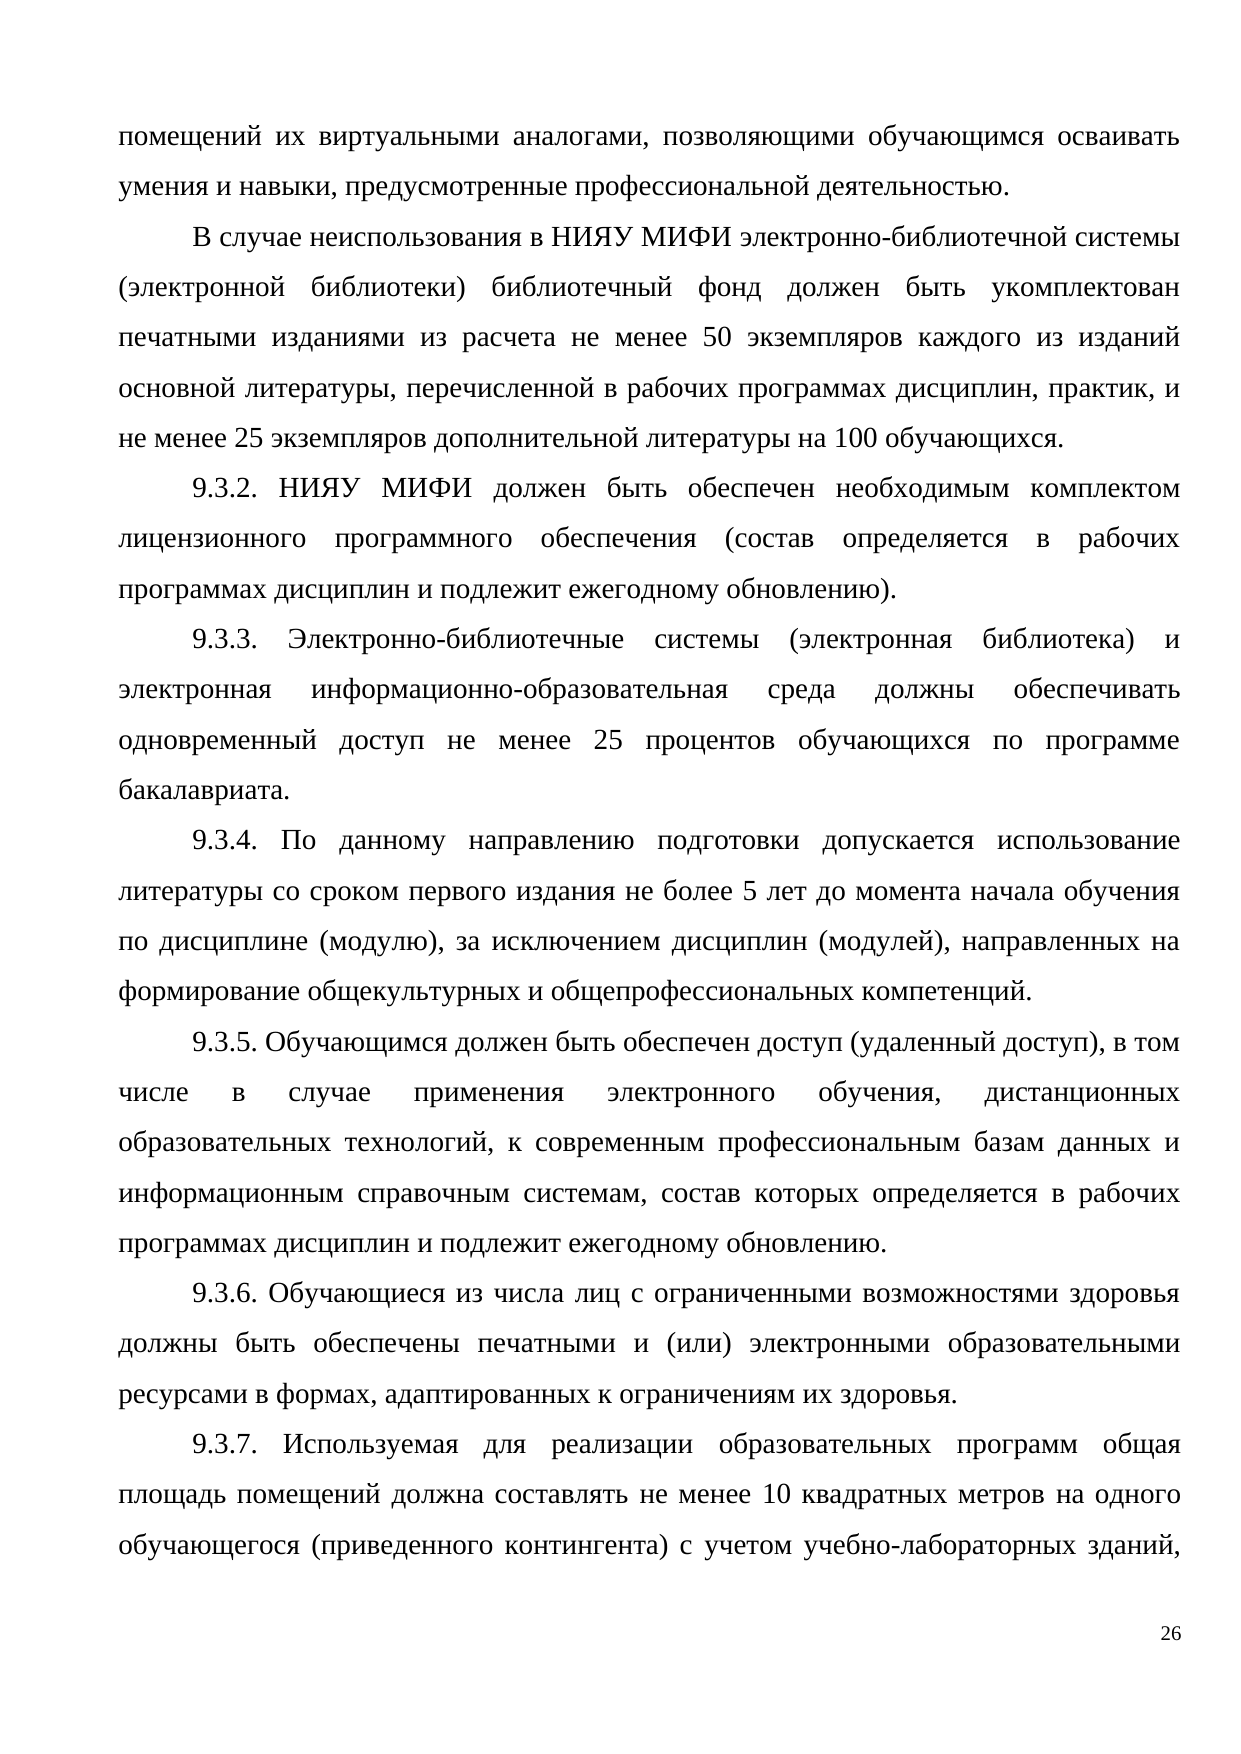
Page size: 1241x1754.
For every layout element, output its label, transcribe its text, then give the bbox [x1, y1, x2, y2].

text 9.3.2. НИЯУ МИФИ должен быть обеспечен необходимым комплектом лицензионного программного обеспечения (состав определяется в рабочих программах дисциплин и подлежит ежегодному обновлению). [118, 470, 1181, 604]
text 9.3.5. Обучающимся должен быть обеспечен доступ (удаленный доступ), в том числе в случае применения электронного обучения, дистанционных образовательных технологий, к современным профессиональным базам данных и информационным справочным системам, состав которых определяется в рабочих программах дисциплин и подлежит ежегодному обновлению. [118, 1024, 1181, 1258]
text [118, 1426, 1181, 1560]
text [118, 118, 1181, 202]
text 9.3.6. Обучающиеся из числа лиц с ограниченными возможностями здоровья должны быть обеспечены печатными и (или) электронными образовательными ресурсами в формах, адаптированных к ограничениям их здоровья. [118, 1275, 1181, 1409]
text 9.3.3. Электронно-библиотечные системы (электронная библиотека) и электронная информационно-образовательная среда должны обеспечивать одновременный доступ не менее 25 процентов обучающихся по программе бакалавриата. [118, 621, 1181, 806]
text В случае неиспользования в НИЯУ МИФИ электронно-библиотечной системы (электронной библиотеки) библиотечный фонд должен быть укомплектован печатными изданиями из расчета не менее 50 экземпляров каждого из изданий основной литературы, перечисленной в рабочих программах дисциплин, практик, и не менее 25 экземпляров дополнительной литературы на 100 обучающихся. [118, 219, 1181, 453]
text 9.3.4. По данному направлению подготовки допускается использование литературы со сроком первого издания не более 5 лет до момента начала обучения по дисциплине (модулю), за исключением дисциплин (модулей), направленных на формирование общекультурных и общепрофессиональных компетенций. [118, 822, 1181, 1007]
